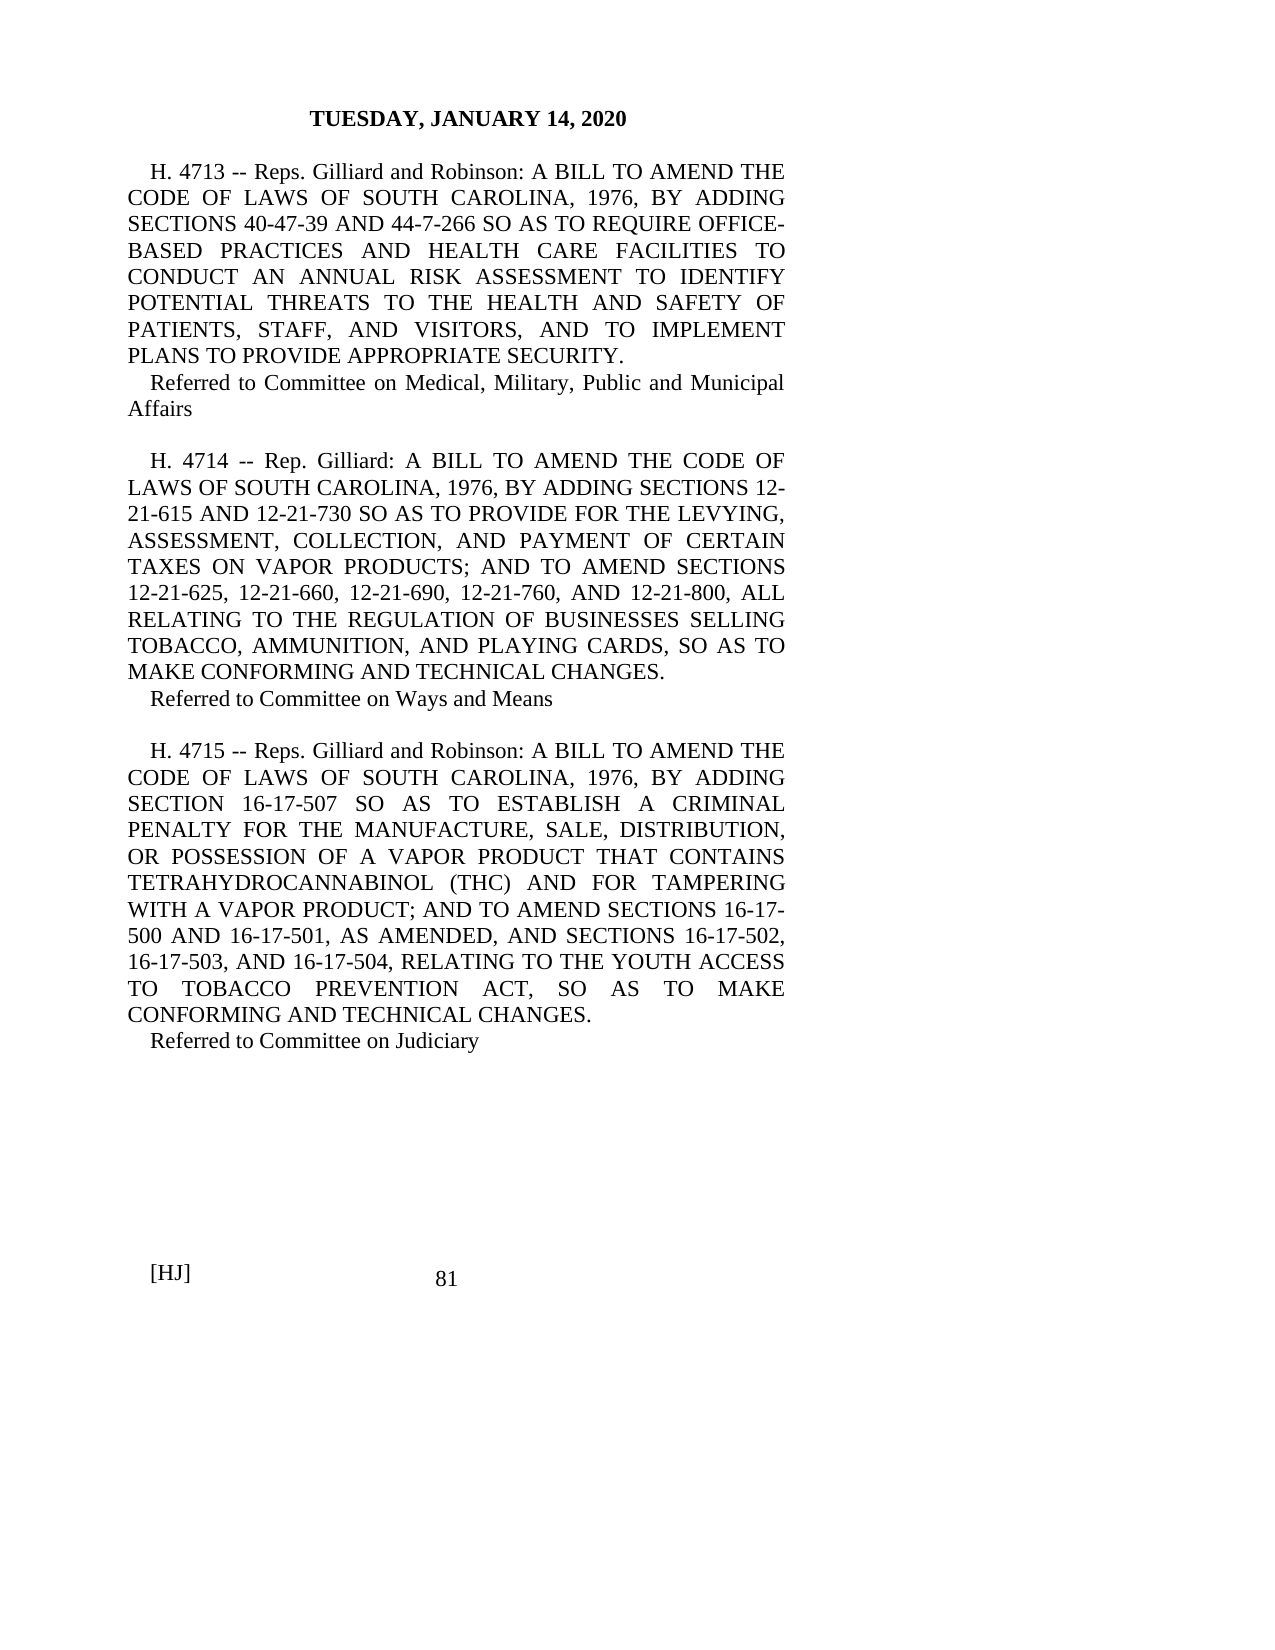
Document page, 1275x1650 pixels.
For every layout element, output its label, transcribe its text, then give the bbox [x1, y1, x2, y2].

text H. 4713 -- Reps. Gilliard and Robinson: A BILL TO AMEND THE CODE OF LAWS OF SOUTH CAROLINA, 1976, BY ADDING SECTIONS 40-47-39 AND 44-7-266 SO AS TO REQUIRE OFFICE-BASED PRACTICES AND HEALTH CARE FACILITIES TO CONDUCT AN ANNUAL RISK ASSESSMENT TO IDENTIFY POTENTIAL THREATS TO THE HEALTH AND SAFETY OF PATIENTS, STAFF, AND VISITORS, AND TO IMPLEMENT PLANS TO PROVIDE APPROPRIATE SECURITY. [127, 158, 786, 368]
text H. 4714 -- Rep. Gilliard: A BILL TO AMEND THE CODE OF LAWS OF SOUTH CAROLINA, 1976, BY ADDING SECTIONS 12-21-615 AND 12-21-730 SO AS TO PROVIDE FOR THE LEVYING, ASSESSMENT, COLLECTION, AND PAYMENT OF CERTAIN TAXES ON VAPOR PRODUCTS; AND TO AMEND SECTIONS 12-21-625, 12-21-660, 12-21-690, 12-21-760, AND 12-21-800, ALL RELATING TO THE REGULATION OF BUSINESSES SELLING TOBACCO, AMMUNITION, AND PLAYING CARDS, SO AS TO MAKE CONFORMING AND TECHNICAL CHANGES. [127, 448, 786, 685]
text H. 4715 -- Reps. Gilliard and Robinson: A BILL TO AMEND THE CODE OF LAWS OF SOUTH CAROLINA, 1976, BY ADDING SECTION 16-17-507 SO AS TO ESTABLISH A CRIMINAL PENALTY FOR THE MANUFACTURE, SALE, DISTRIBUTION, OR POSSESSION OF A VAPOR PRODUCT THAT CONTAINS TETRAHYDROCANNABINOL (THC) AND FOR TAMPERING WITH A VAPOR PRODUCT; AND TO AMEND SECTIONS 16-17-500 AND 16-17-501, AS AMENDED, AND SECTIONS 16-17-502, 16-17-503, AND 16-17-504, RELATING TO THE YOUTH ACCESS TO TOBACCO PREVENTION ACT, SO AS TO MAKE CONFORMING AND TECHNICAL CHANGES. [127, 737, 786, 1027]
text Referred to Committee on Judiciary [127, 1027, 786, 1054]
text Referred to Committee on Ways and Means [127, 685, 786, 711]
text Referred to Committee on Medical, Military, Public and Municipal Affairs [127, 368, 786, 421]
